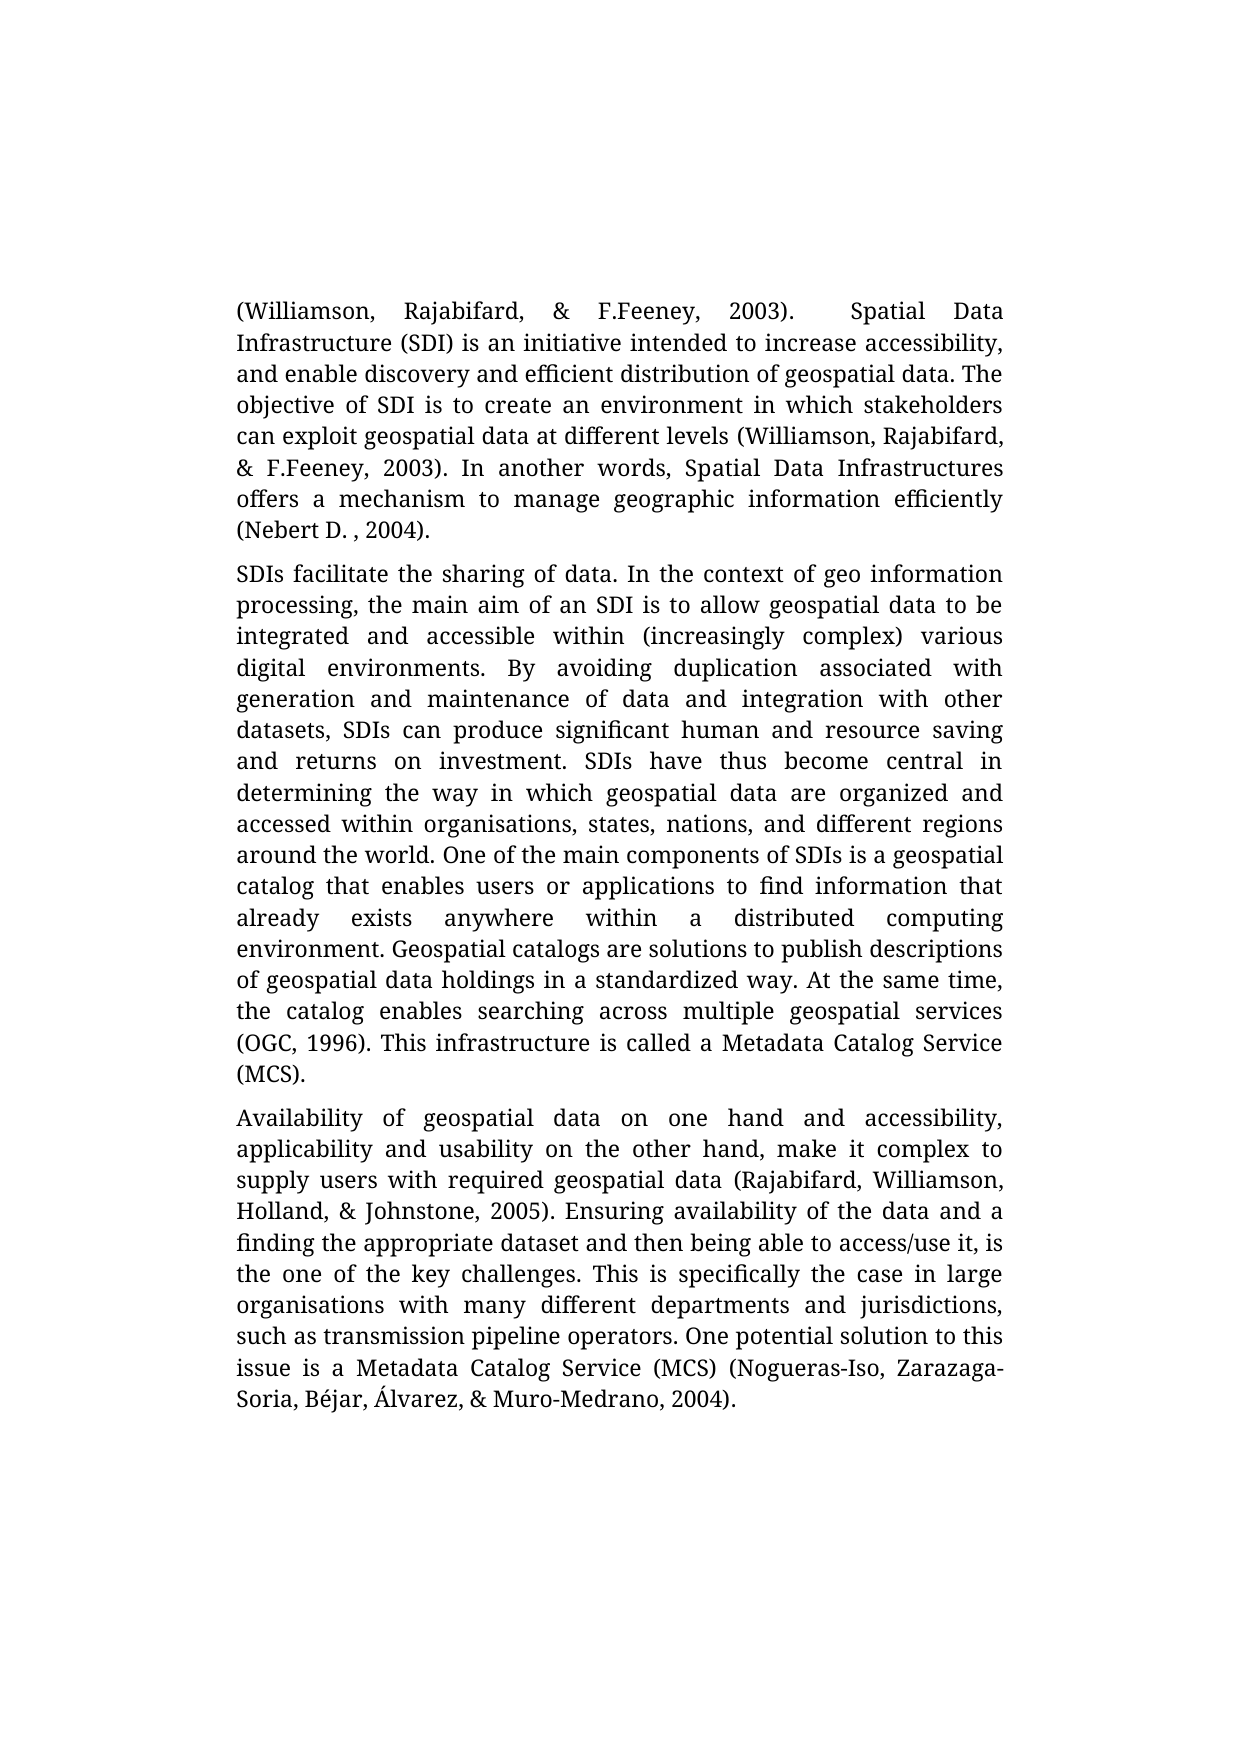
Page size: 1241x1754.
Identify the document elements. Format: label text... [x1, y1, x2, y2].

text SDIs facilitate the sharing of data. In the context of geo information processing, the main aim of an SDI is to allow geospatial data to be integrated and accessible within (increasingly complex) various digital environments. By avoiding duplication associated with generation and maintenance of data and integration with other datasets, SDIs can produce significant human and resource saving and returns on investment. SDIs have thus become central in determining the way in which geospatial data are organized and accessed within organisations, states, nations, and different regions around the world. One of the main components of SDIs is a geospatial catalog that enables users or applications to find information that already exists anywhere within a distributed computing environment. Geospatial catalogs are solutions to publish descriptions of geospatial data holdings in a standardized way. At the same time, the catalog enables searching across multiple geospatial services. This infrastructure is called a Metadata Catalog Service (MCS). [236, 558, 1004, 1089]
text Availability of geospatial data on one hand and accessibility, applicability and usability on the other hand, make it complex to supply users with required geospatial data. Ensuring availability of the data and a finding the appropriate dataset and then being able to access/use it, is the one of the key challenges. This is specifically the case in large organisations with many different departments and jurisdictions, such as transmission pipeline operators. One potential solution to this issue is a Metadata Catalog Service (MCS). [236, 1102, 1004, 1414]
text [236, 295, 1004, 545]
